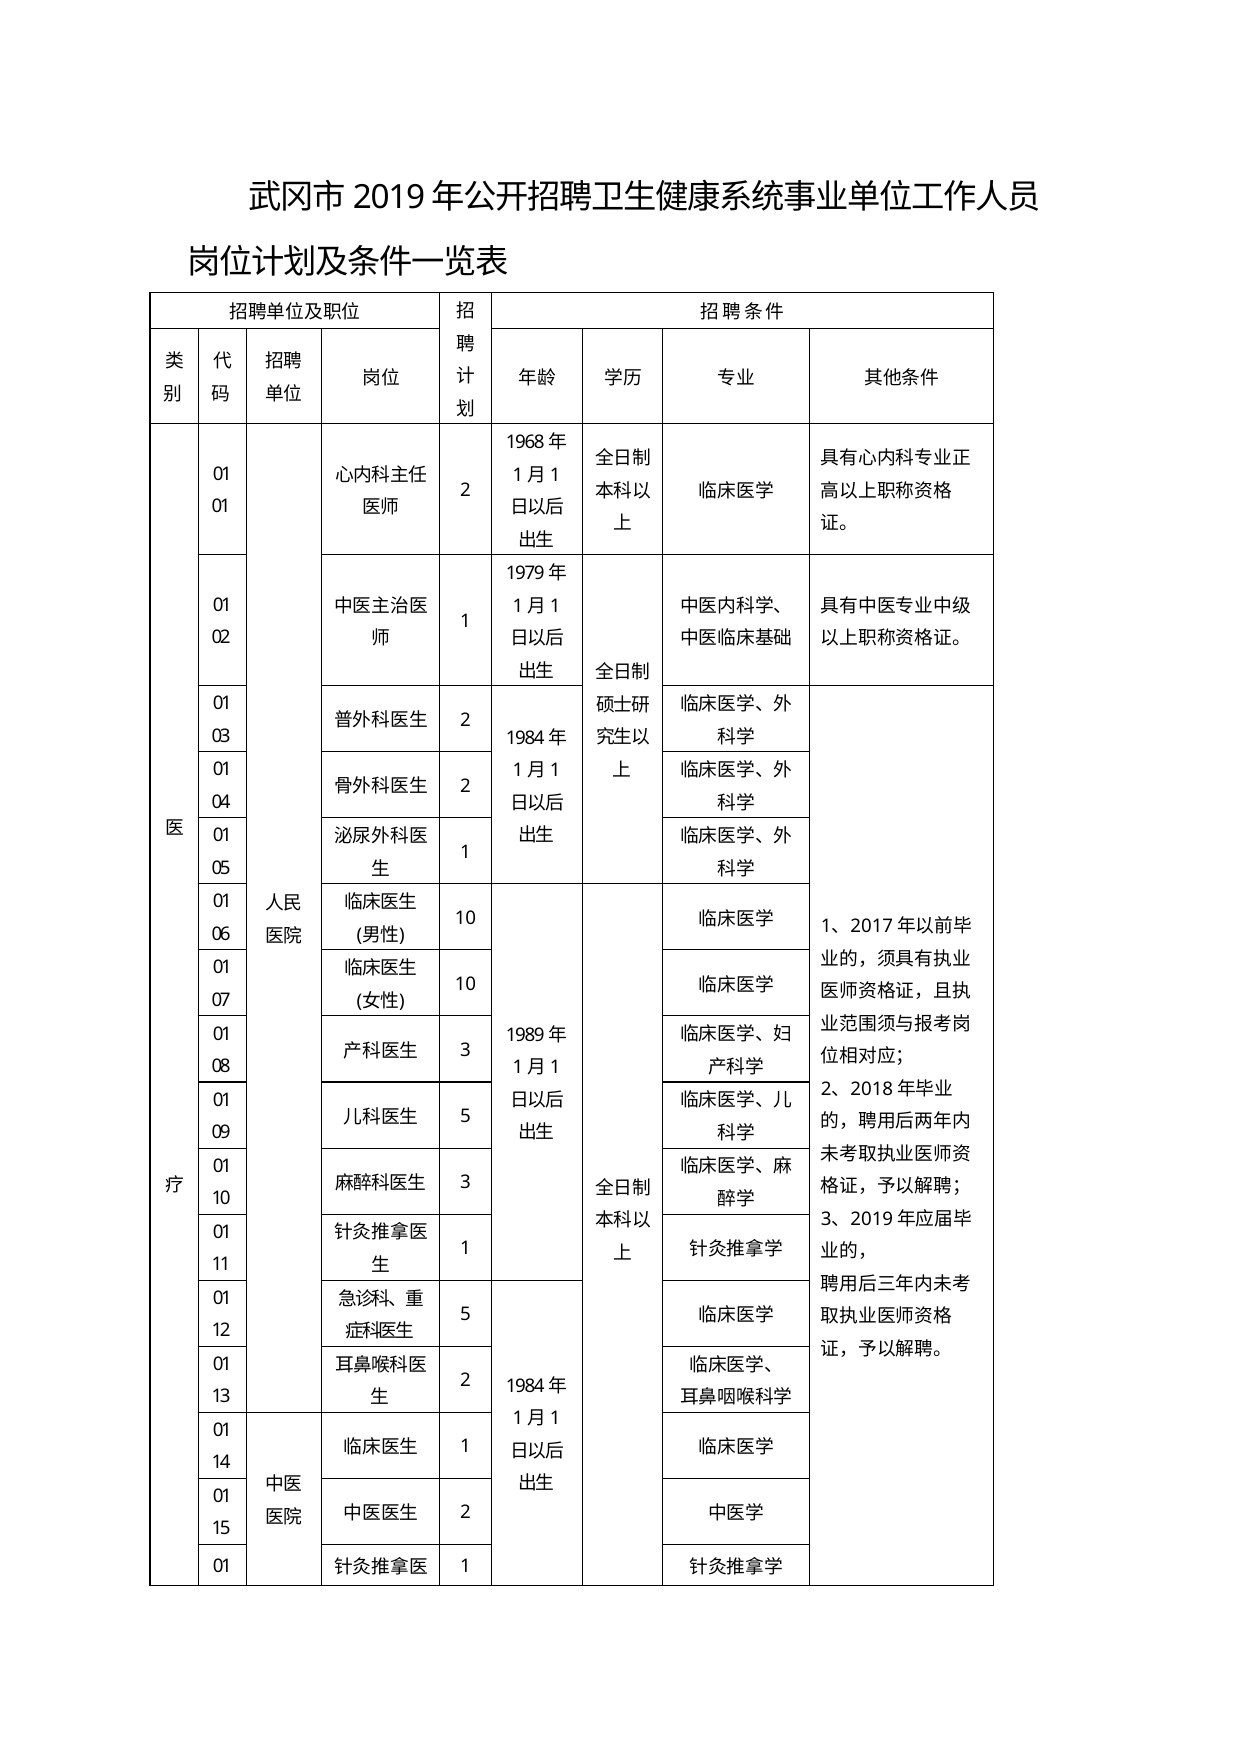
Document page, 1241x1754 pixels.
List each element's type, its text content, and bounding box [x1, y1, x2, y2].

table_cell 临床医学、外科学 [663, 686, 809, 751]
table_cell 中医内科学、 中医临床基础 [663, 555, 809, 685]
table_cell 普外科医生 [322, 686, 439, 751]
table_cell 代码 [199, 329, 246, 423]
table_cell 针灸推拿学 [663, 1215, 809, 1279]
table_cell 临床医学 [663, 424, 809, 554]
table_cell 招聘单位 [247, 329, 321, 423]
table_cell 临床医学、 耳鼻咽喉科学 [663, 1347, 809, 1412]
table_cell 1 [440, 1413, 491, 1478]
table_cell 骨外科医生 [322, 752, 439, 817]
table_cell 0107 [199, 950, 246, 1015]
table_cell 泌尿外科医生 [322, 818, 439, 883]
table_cell 0114 [199, 1413, 246, 1478]
table_cell 急诊科、重症科医生 [322, 1281, 439, 1346]
table_cell 0108 [199, 1016, 246, 1081]
table_cell 具有中医专业中级以上职称资格证。 [810, 555, 993, 685]
table_cell 0113 [199, 1347, 246, 1412]
table_cell 0105 [199, 818, 246, 883]
table_cell 1 [440, 818, 491, 883]
table_cell 5 [440, 1083, 491, 1147]
table_cell 麻醉科医生 [322, 1149, 439, 1213]
table_cell 心内科主任医师 [322, 424, 439, 554]
table_cell 具有心内科专业正高以上职称资格证。 [810, 424, 993, 554]
table_cell 10 [440, 884, 491, 949]
table_cell 临床医学、妇产科学 [663, 1016, 809, 1081]
table_cell 0109 [199, 1083, 246, 1147]
table_cell 年龄 [492, 329, 582, 423]
table_cell 临床医学、麻醉学 [663, 1149, 809, 1213]
table_cell 1984年1月1日以后出生 [492, 1281, 582, 1585]
table_cell 针灸推拿学 [663, 1545, 809, 1585]
table_cell 1989年1月1日以后出生 [492, 884, 582, 1279]
text 武冈市2019年公开招聘卫生健康系统事业单位工作人员 [187, 162, 1053, 227]
table_cell 2 [440, 686, 491, 751]
table_cell 医 疗 [151, 424, 198, 1585]
table_cell 耳鼻喉科医生 [322, 1347, 439, 1412]
table_cell 临床医生(男性) [322, 884, 439, 949]
table_header 招聘 计划 [440, 293, 491, 423]
table_cell 1968年1月1日以后出生 [492, 424, 582, 554]
table_cell 2 [440, 1347, 491, 1412]
table_cell 中医医生 [322, 1479, 439, 1544]
table_cell 其他条件 [810, 329, 993, 423]
table_header 招聘单位及职位 [151, 293, 439, 328]
table_cell 儿科医生 [322, 1083, 439, 1147]
text 岗位计划及条件一览表 [187, 227, 1053, 292]
table_cell 0104 [199, 752, 246, 817]
table_cell 临床医学、儿科学 [663, 1083, 809, 1147]
table_cell 全日制 硕士研究生以上 [583, 555, 662, 883]
table_cell 1 [440, 555, 491, 685]
table_cell 2 [440, 1479, 491, 1544]
table_cell 5 [440, 1281, 491, 1346]
table_cell 临床医学 [663, 1281, 809, 1346]
table_cell 3 [440, 1149, 491, 1213]
table_cell 0101 [199, 424, 246, 554]
table_cell 0115 [199, 1479, 246, 1544]
table_cell 1984年1月1日以后出生 [492, 686, 582, 883]
table_cell 全日制 本科以上 [583, 424, 662, 554]
table_cell 2 [440, 752, 491, 817]
table_cell 0111 [199, 1215, 246, 1279]
table_cell 临床医生 [322, 1413, 439, 1478]
table_cell 0106 [199, 884, 246, 949]
table_cell 1、2017年以前毕业的，须具有执业医师资格证，且执业范围须与报考岗位相对应； 2、2018年毕业的，聘用后两年内未考取执业医师资格证，予以解聘； 3、2019年应届毕业的， 聘用后三年内未考取执业医师资格证，予以解聘。 [810, 686, 993, 1585]
table_cell 1 [440, 1545, 491, 1585]
table_cell 针灸推拿医生 [322, 1545, 439, 1585]
table_cell 0110 [199, 1149, 246, 1213]
table_cell 临床医学、外科学 [663, 818, 809, 883]
table_cell 针灸推拿医生 [322, 1215, 439, 1279]
table_header 招聘条件 [492, 293, 993, 328]
table_cell 中医医院 [247, 1413, 321, 1585]
table_cell 中医主治医师 [322, 555, 439, 685]
table_cell 10 [440, 950, 491, 1015]
table_cell 全日制 本科以上 [583, 884, 662, 1585]
table_cell 临床医学 [663, 884, 809, 949]
table_cell 岗位 [322, 329, 439, 423]
table_cell 3 [440, 1016, 491, 1081]
table_cell 临床医生(女性) [322, 950, 439, 1015]
table_cell 2 [440, 424, 491, 554]
table_cell 中医学 [663, 1479, 809, 1544]
table_cell 临床医学 [663, 950, 809, 1015]
table_cell 1 [440, 1215, 491, 1279]
table_cell 1979年1月1日以后出生 [492, 555, 582, 685]
table_cell 产科医生 [322, 1016, 439, 1081]
table_cell 0103 [199, 686, 246, 751]
table_cell 临床医学 [663, 1413, 809, 1478]
table_cell 人民医院 [247, 424, 321, 1412]
table_cell 0102 [199, 555, 246, 685]
table_cell 类别 [151, 329, 198, 423]
table_cell 0116 [199, 1545, 246, 1585]
table_cell 临床医学、外科学 [663, 752, 809, 817]
table_cell 专业 [663, 329, 809, 423]
table_cell 0112 [199, 1281, 246, 1346]
table_cell 学历 [583, 329, 662, 423]
